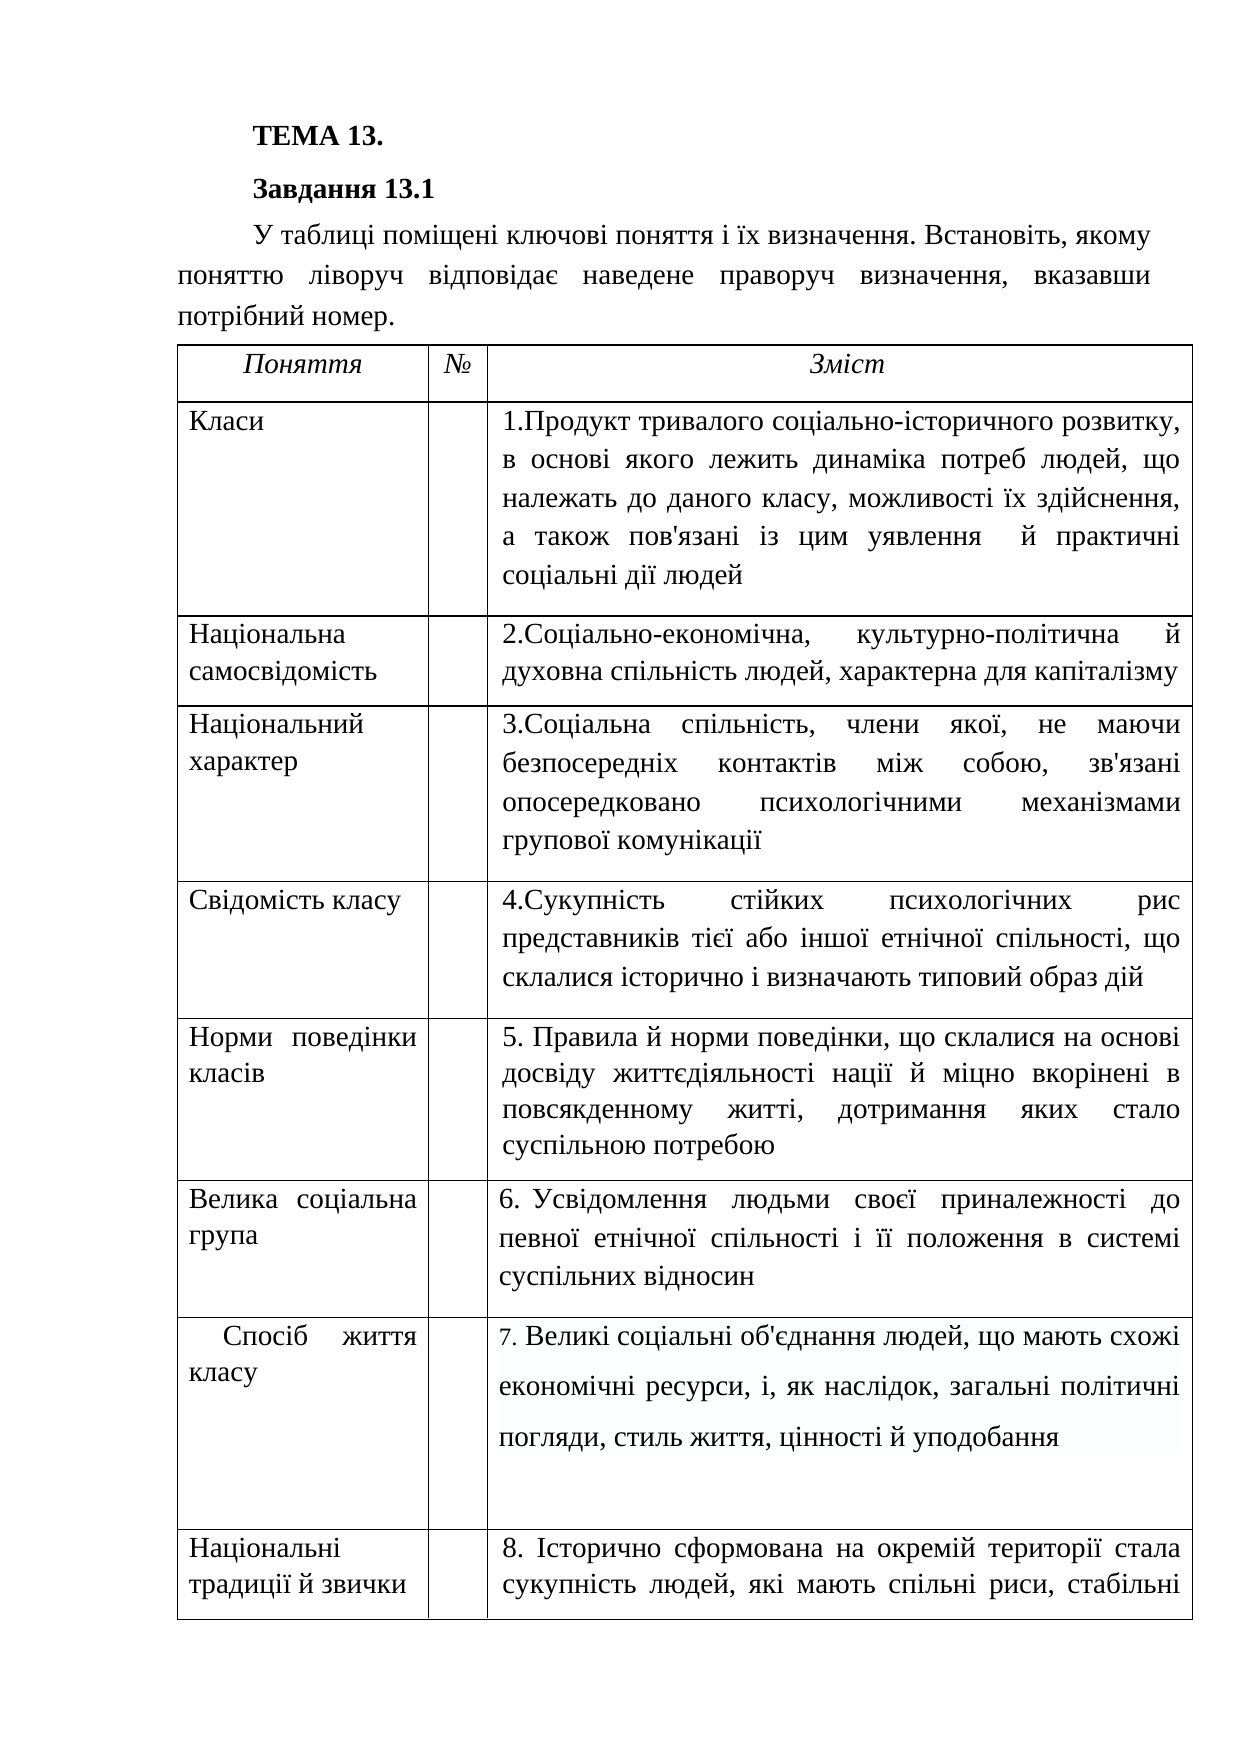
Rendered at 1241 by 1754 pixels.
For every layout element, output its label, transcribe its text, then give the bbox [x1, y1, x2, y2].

table_cell [429, 882, 487, 1017]
table_cell Велика соціальна група [178, 1181, 428, 1317]
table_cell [488, 1530, 1192, 1618]
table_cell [178, 1530, 428, 1618]
table_cell Норми поведінки класів [178, 1019, 428, 1180]
table_cell 6. Усвідомлення людьми своєї приналежності до певної етнічної спільності і її положення в системі суспільних відносин [488, 1181, 1192, 1317]
table_header Зміст [488, 346, 1192, 401]
text Завдання 13.1 [177, 171, 1152, 204]
table_cell [429, 1019, 487, 1180]
table_cell 3.Соціальна спільність, члени якої, не маючи безпосередніх контактів між собою, зв'язані опосередковано психологічними механізмами групової комунікації [488, 707, 1192, 881]
table_cell Свідомість класу [178, 882, 428, 1017]
table_cell Національний характер [178, 707, 428, 881]
table_cell [429, 617, 487, 705]
table_cell [429, 1181, 487, 1317]
table_cell 7. Великі соціальні об'єднання людей, що мають схожі економічні ресурси, і, як наслідок, загальні політичні погляди, стиль життя, цінності й уподобання [488, 1318, 1192, 1528]
text У таблиці поміщені ключові поняття і їх визначення. Встановіть, якому поняттю ліворуч відповідає наведене праворуч визначення, вказавши потрібний номер. [177, 217, 1152, 331]
table_cell [429, 707, 487, 881]
table_cell 2.Соціально-економічна, культурно-політична й духовна спільність людей, характерна для капіталізму [488, 617, 1192, 705]
table_cell [429, 403, 487, 615]
table_cell 4.Сукупність стійких психологічних рис представників тієї або іншої етнічної спільності, що склалися історично і визначають типовий образ дій [488, 882, 1192, 1017]
table_cell Спосіб життя класу [178, 1318, 428, 1528]
table_cell 5. Правила й норми поведінки, що склалися на основі досвіду життєдіяльності нації й міцно вкорінені в повсякденному житті, дотримання яких стало суспільною потребою [488, 1019, 1192, 1180]
table_cell Національна самосвідомість [178, 617, 428, 705]
text ТЕМА 13. [177, 118, 1152, 152]
table_cell Класи [178, 403, 428, 615]
table_header № [429, 346, 487, 401]
table_header Поняття [178, 346, 428, 401]
table_cell 1.Продукт тривалого соціально-історичного розвитку, в основі якого лежить динаміка потреб людей, що належать до даного класу, можливості їх здійснення, а також пов'язані із цим уявлення й практичні соціальні дії людей [488, 403, 1192, 615]
table_cell [429, 1530, 487, 1618]
table_cell [429, 1318, 487, 1528]
